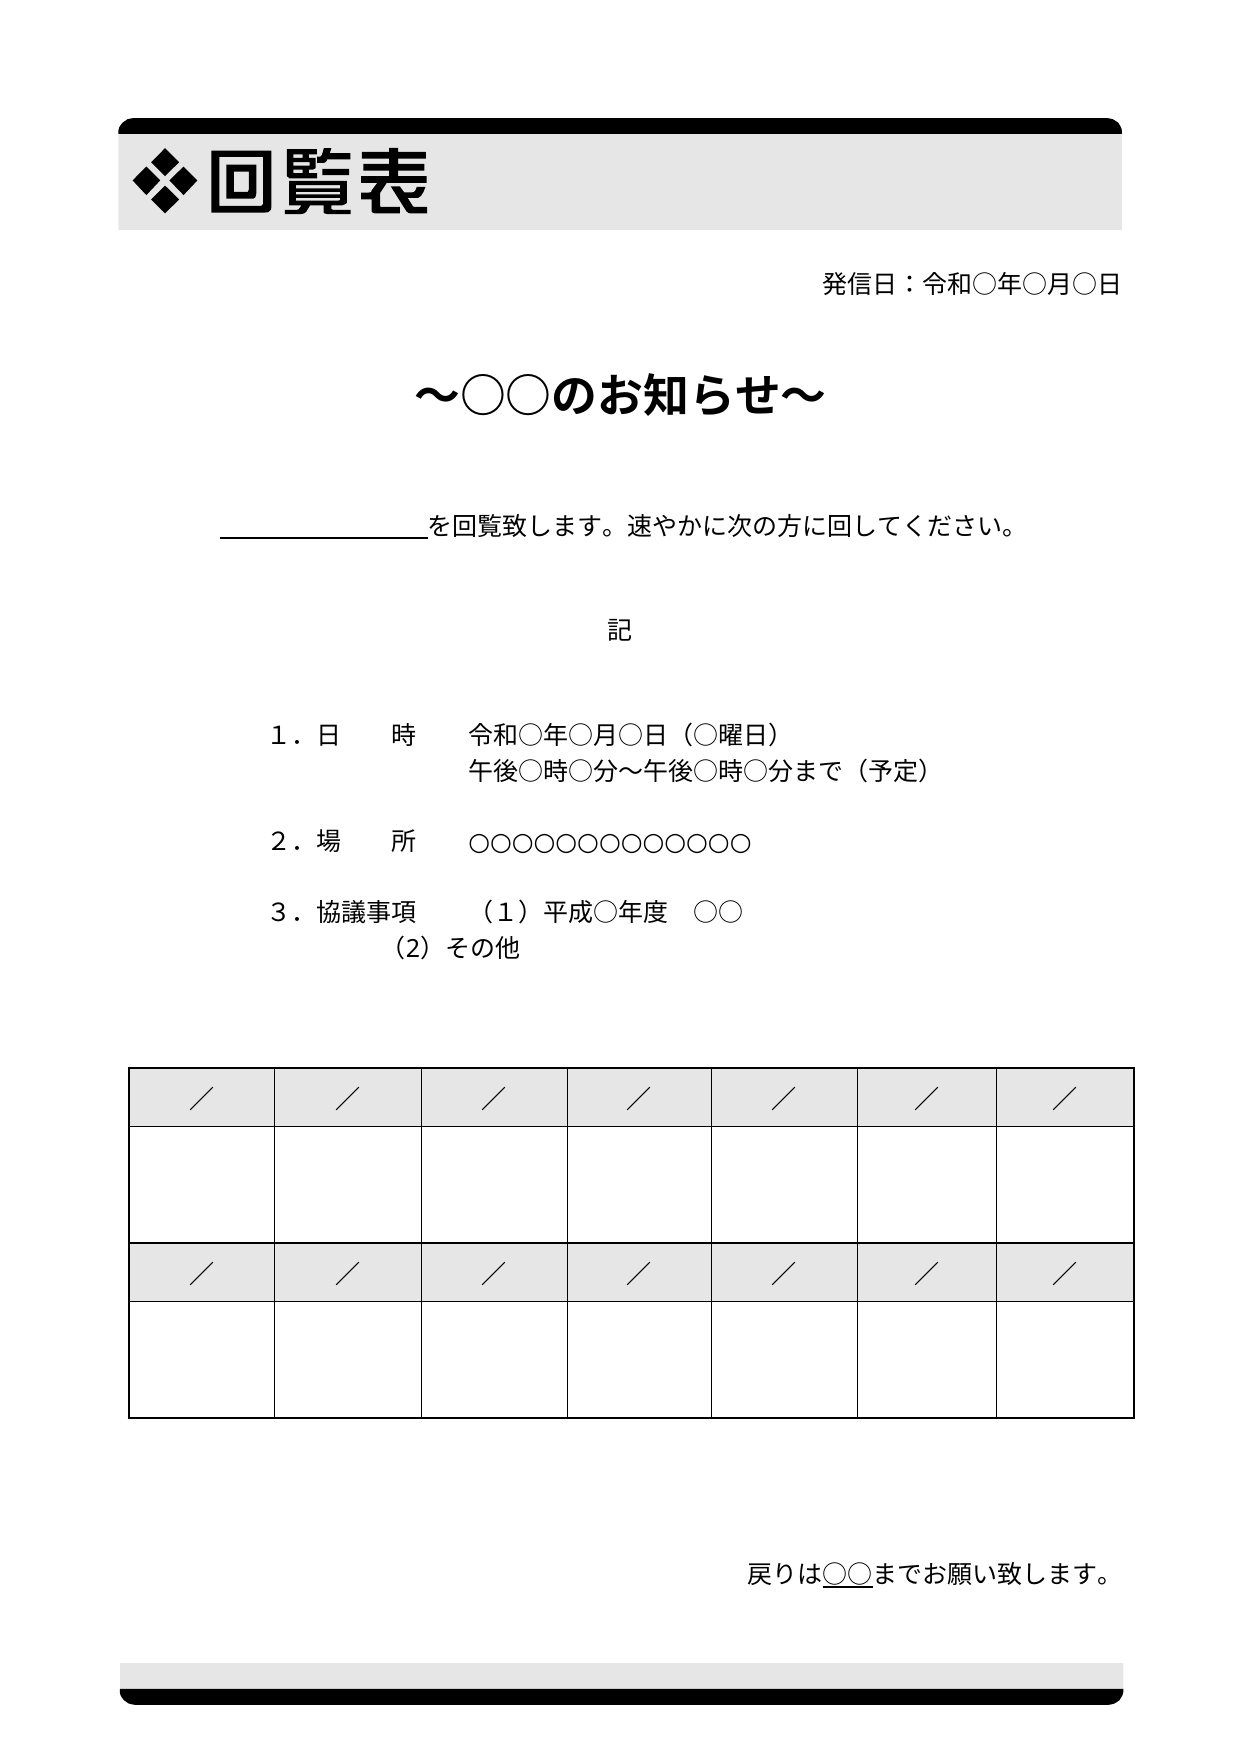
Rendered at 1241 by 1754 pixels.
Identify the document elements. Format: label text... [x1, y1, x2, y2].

text 発信日：令和○年○月○日 [118, 264, 1122, 300]
table_cell [712, 1302, 857, 1417]
table_cell [275, 1302, 421, 1417]
table_cell ／ [275, 1244, 421, 1301]
table_cell [712, 1127, 857, 1242]
table_cell [858, 1302, 996, 1417]
table_cell ／ [568, 1244, 711, 1301]
table_cell [422, 1127, 567, 1242]
table_cell [130, 1127, 274, 1242]
text 午後○時○分～午後○時○分まで（予定） [266, 751, 1122, 788]
table_cell [130, 1302, 274, 1417]
text 記 [118, 611, 1122, 647]
table_cell [568, 1302, 711, 1417]
table_cell [568, 1127, 711, 1242]
table_cell [997, 1127, 1133, 1242]
text を回覧致します。速やかに次の方に回してください。 [118, 506, 1122, 543]
table_cell ／ [858, 1244, 996, 1301]
text ３．協議事項 （１）平成○年度 ○○ [266, 892, 1122, 928]
table_header ／ [130, 1069, 274, 1126]
table_header ／ [275, 1069, 421, 1126]
text （2）その他 [266, 928, 1122, 964]
table_cell ／ [997, 1244, 1133, 1301]
table_cell [997, 1302, 1133, 1417]
table_cell ／ [422, 1244, 567, 1301]
table_cell [422, 1302, 567, 1417]
table_header ／ [997, 1069, 1133, 1126]
text １．日 時 令和○年○月○日（○曜日） [266, 715, 1122, 751]
table_cell ／ [130, 1244, 274, 1301]
subtitle 〜○○のお知らせ〜 [118, 359, 1122, 426]
text 戻りは○○までお願い致します。 [118, 1555, 1122, 1591]
table_cell [858, 1127, 996, 1242]
table_cell [275, 1127, 421, 1242]
table_header ／ [422, 1069, 567, 1126]
table_header ／ [568, 1069, 711, 1126]
text ２．場 所 ○○○○○○○○○○○○○ [266, 822, 1122, 858]
table_header ／ [712, 1069, 857, 1126]
table_cell ／ [712, 1244, 857, 1301]
table_header ／ [858, 1069, 996, 1126]
